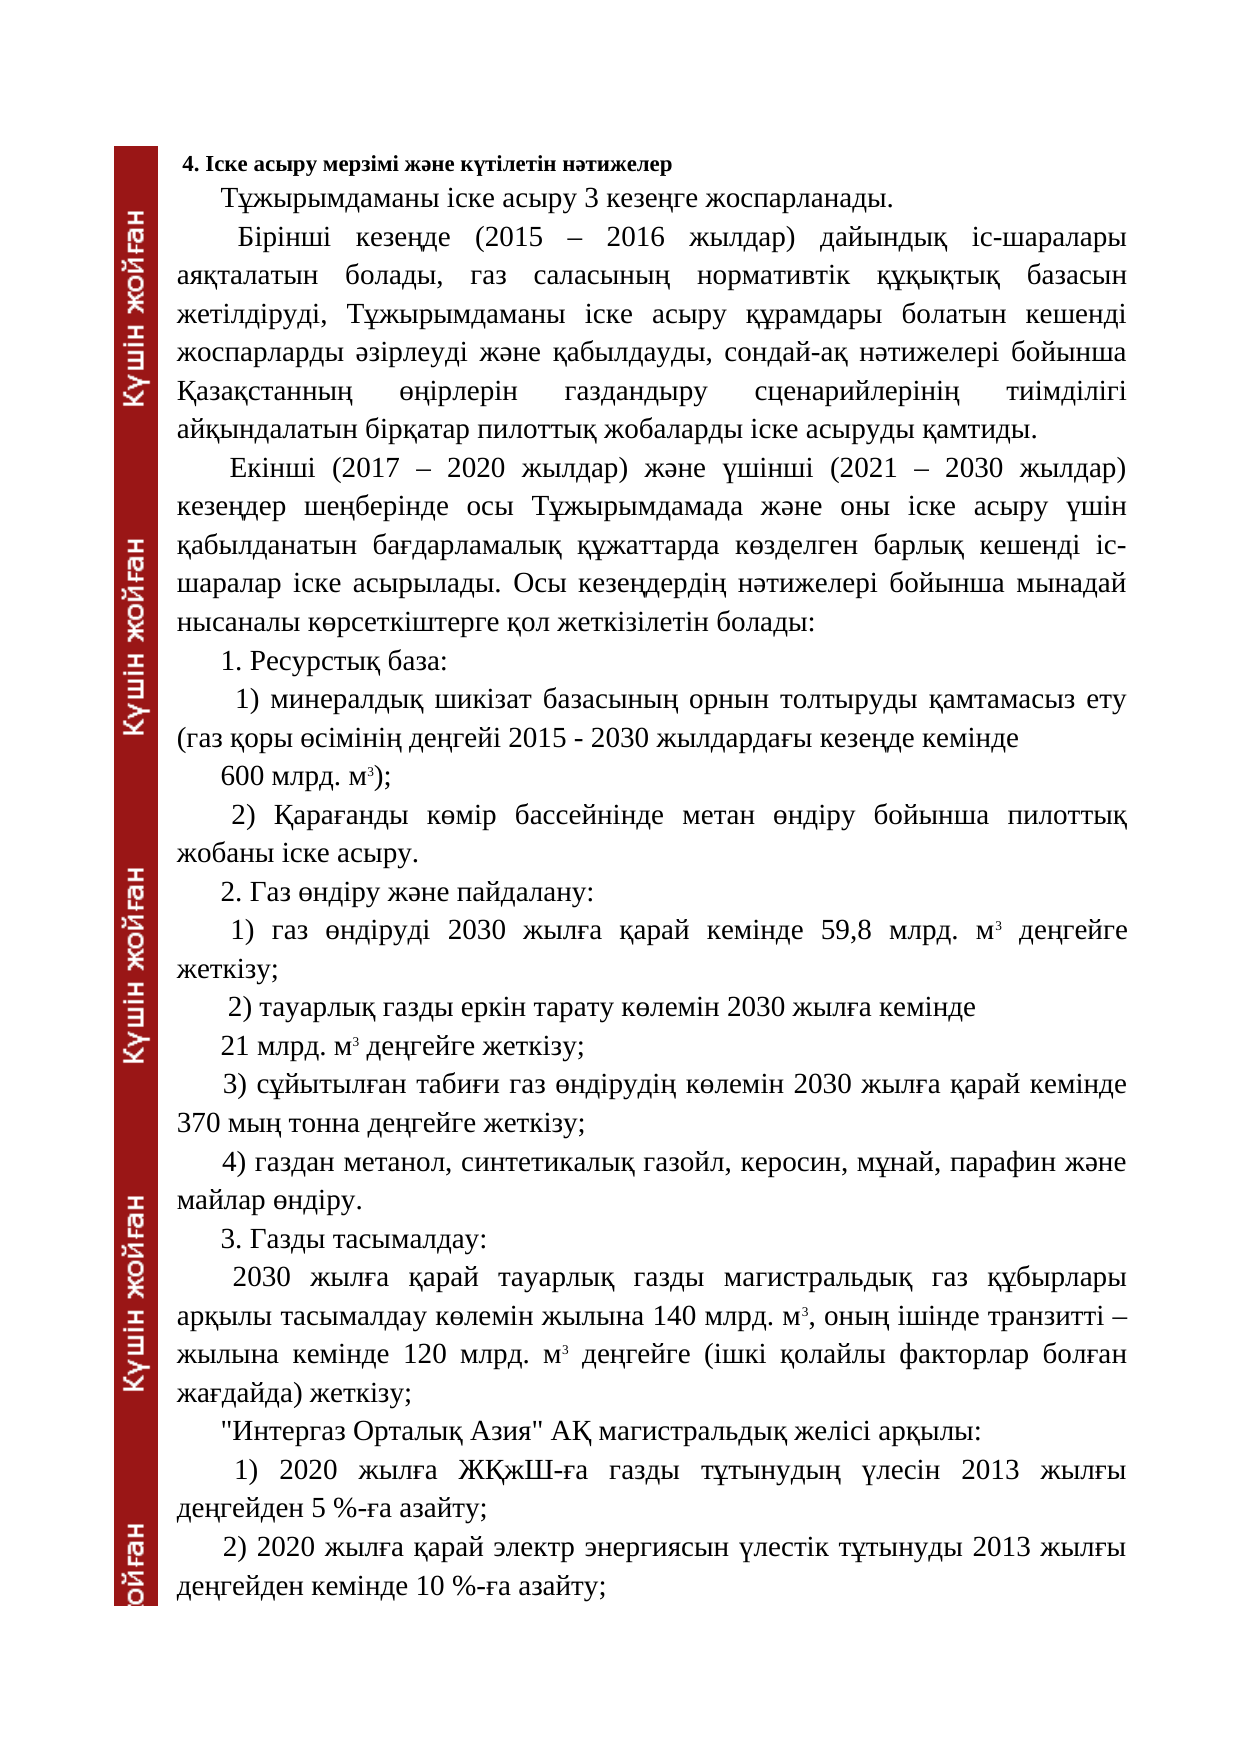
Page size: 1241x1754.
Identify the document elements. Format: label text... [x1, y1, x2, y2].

picture [114, 176, 158, 180]
picture [114, 984, 158, 989]
picture [114, 753, 158, 758]
picture [114, 907, 158, 912]
text 2) 2020 жылға қарай электр энергиясын үлестік тұтынуды 2013 жылғы деңгейден кемінде 10 %-ға азайту; [112, 1529, 1128, 1601]
picture [114, 1139, 158, 1144]
text 4) газдан метанол, синтетикалық газойл, керосин, мұнай, парафин және майлар өндіру. [112, 1144, 1128, 1216]
picture [114, 146, 158, 150]
text 1) газ өндіруді 2030 жылға қарай кемінде 59,8 млрд. м3 деңгейге жеткізу; [112, 912, 1128, 984]
text 21 млрд. м3 деңгейге жеткізу; [112, 1028, 1128, 1062]
text 4. Іске асыру мерзімі және күтілетін нәтижелер [112, 150, 1128, 176]
text 1. Ресурстық база: [112, 643, 1128, 676]
text 3) сұйытылған табиғи газ өндірудің көлемін 2030 жылға қарай кемінде 370 мың тонна деңгейге жеткізу; [112, 1067, 1128, 1139]
picture [114, 1524, 158, 1529]
picture [114, 869, 158, 874]
text 1) минералдық шикізат базасының орнын толтыруды қамтамасыз ету (газ қоры өсімінің деңгейі 2015 - 2030 жылдардағы кезеңде кемінде [112, 681, 1128, 753]
text 2) Қарағанды көмір бассейнінде метан өндіру бойынша пилоттық жобаны іске асыру. [112, 797, 1128, 869]
picture [114, 1601, 158, 1606]
picture [114, 792, 158, 797]
picture [114, 1447, 158, 1452]
picture [114, 676, 158, 681]
picture [114, 1062, 158, 1067]
picture [114, 1408, 158, 1413]
text Бірінші кезеңде (2015 – 2016 жылдар) дайындық іс-шаралары аяқталатын болады, газ саласының нормативтік құқықтық базасын жетілдіруді, Тұжырымдаманы іске асыру құрамдары болатын кешенді жоспарларды әзірлеуді және қабылдауды, сондай-ақ нәтижелері бойынша Қазақстанның өңірлерін газдандыру сценарийлерінің тиімділігі айқындалатын бірқатар пилоттық жобаларды іске асыруды қамтиды. [112, 219, 1128, 445]
text Тұжырымдаманы іске асыру 3 кезеңге жоспарланады. [112, 180, 1128, 214]
text 1) 2020 жылға ЖҚжШ-ға газды тұтынудың үлесін 2013 жылғы деңгейден 5 %-ға азайту; [112, 1452, 1128, 1524]
text "Интергаз Орталық Азия" АҚ магистральдық желісі арқылы: [112, 1413, 1128, 1447]
text 600 млрд. м3); [112, 758, 1128, 792]
picture [114, 214, 158, 219]
text 3. Газды тасымалдау: [112, 1221, 1128, 1254]
picture [114, 445, 158, 450]
text 2030 жылға қарай тауарлық газды магистральдық газ құбырлары арқылы тасымалдау көлемін жылына 140 млрд. м3, оның ішінде транзитті – жылына кемінде 120 млрд. м3 деңгейге (ішкі қолайлы факторлар болған жағдайда) жеткізу; [112, 1259, 1128, 1408]
picture [114, 638, 158, 643]
text 2) тауарлық газды еркін тарату көлемін 2030 жылға кемінде [112, 989, 1128, 1023]
picture [114, 1023, 158, 1028]
text Екінші (2017 – 2020 жылдар) және үшінші (2021 – 2030 жылдар) кезеңдер шеңберінде осы Тұжырымдамада және оны іске асыру үшін қабылданатын бағдарламалық құжаттарда көзделген барлық кешенді іс-шаралар іске асырылады. Осы кезеңдердің нәтижелері бойынша мынадай нысаналы көрсеткіштерге қол жеткізілетін болады: [112, 450, 1128, 638]
picture [114, 1216, 158, 1221]
text 2. Газ өндіру және пайдалану: [112, 874, 1128, 907]
picture [114, 1254, 158, 1259]
